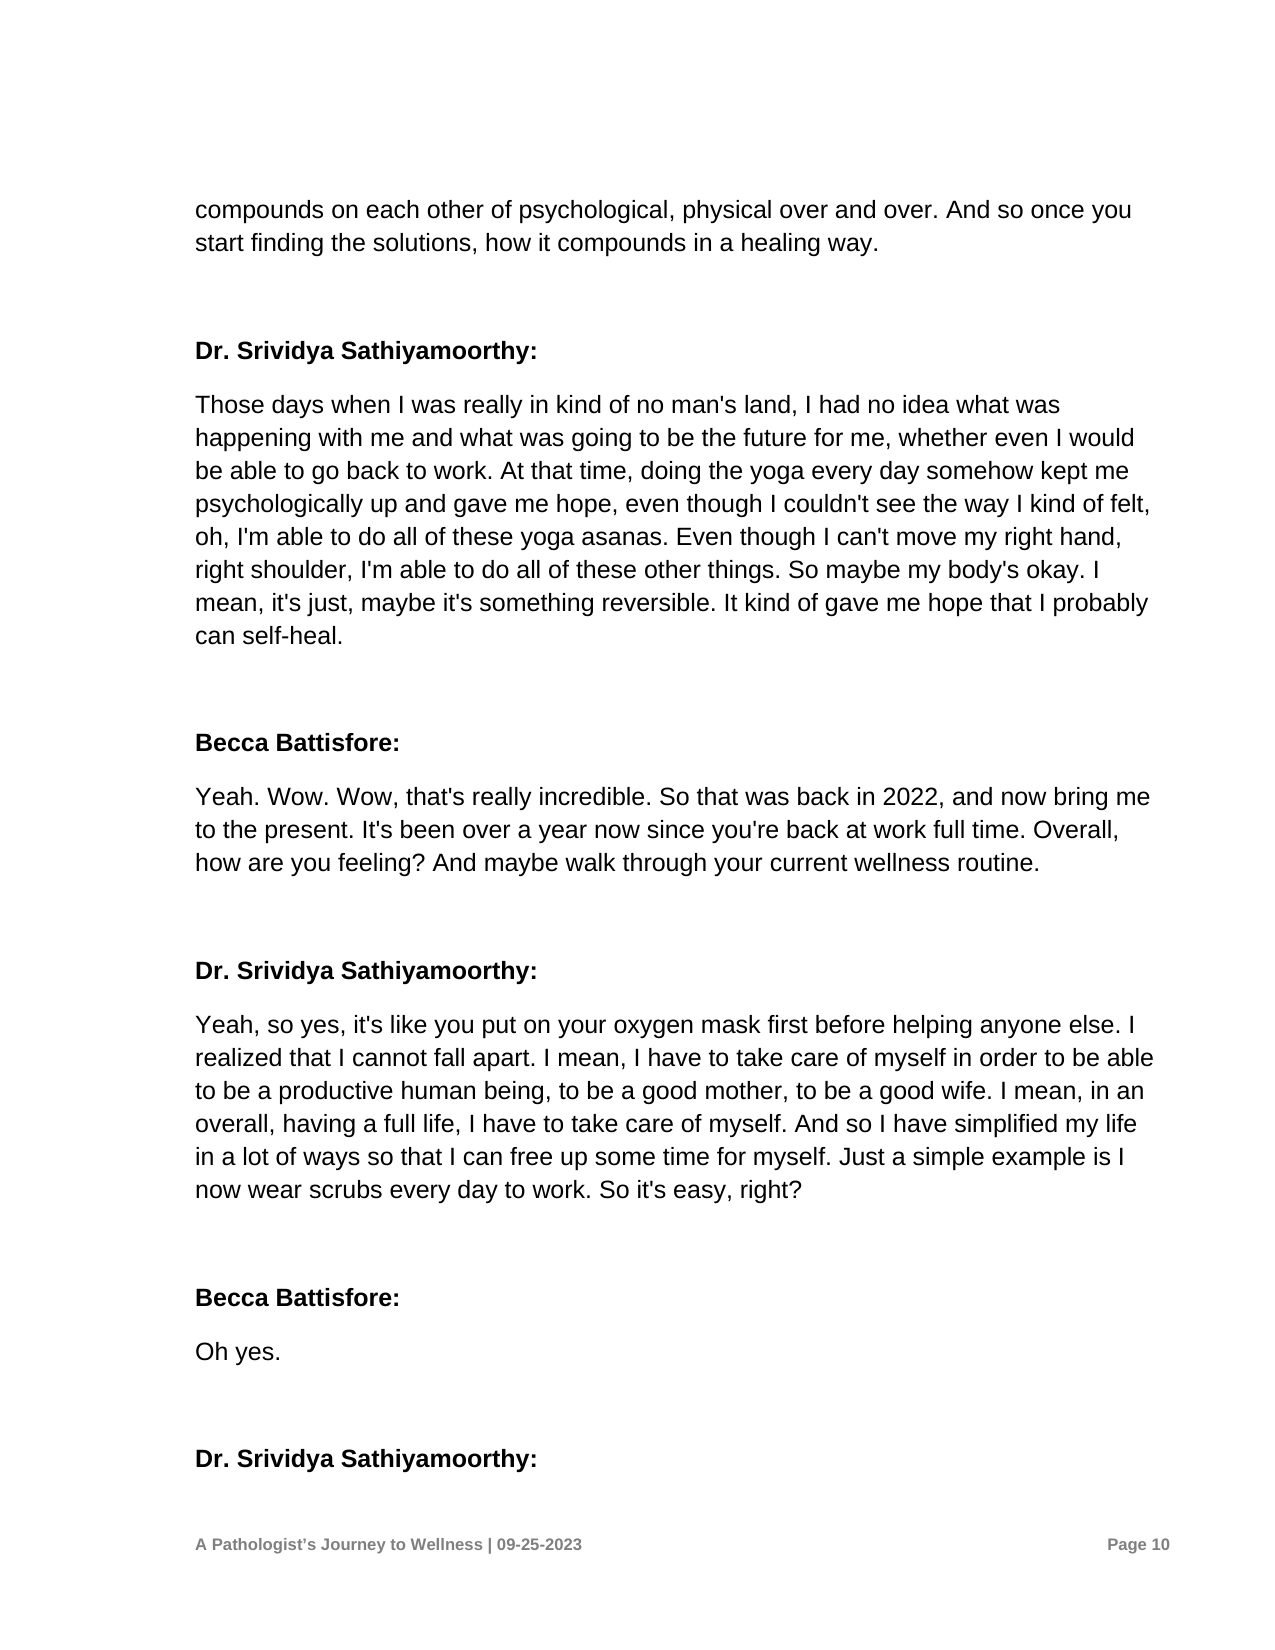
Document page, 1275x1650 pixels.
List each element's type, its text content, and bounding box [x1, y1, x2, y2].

text Becca Battisfore: [195, 728, 1162, 757]
text Dr. Srividya Sathiyamoorthy: [195, 336, 1162, 364]
text Those days when I was really in kind of no man's land, I had no idea what was happening with me and what was going to be the future for me, whether even I would be able to go back to work. At that time, doing the yoga every day somehow kept me psychologically up and gave me hope, even though I couldn't see the way I kind of felt, oh, I'm able to do all of these yoga asanas. Even though I can't move my right hand, right shoulder, I'm able to do all of these other things. So maybe my body's okay. I mean, it's just, maybe it's something reversible. It kind of gave me hope that I probably can self-heal. [195, 389, 1162, 649]
text Yeah. Wow. Wow, that's really incredible. So that was back in 2022, and now bring me to the present. It's been over a year now since you're back at work full time. Overall, how are you feeling? And maybe walk through your current wellness routine. [195, 782, 1162, 877]
text Dr. Srividya Sathiyamoorthy: [195, 956, 1162, 985]
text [195, 195, 1162, 257]
text Becca Battisfore: [195, 1283, 1162, 1311]
text Dr. Srividya Sathiyamoorthy: [195, 1444, 1162, 1473]
text Oh yes. [195, 1337, 1162, 1365]
text Yeah, so yes, it's like you put on your oxygen mask first before helping anyone else. I realized that I cannot fall apart. I mean, I have to take care of myself in order to be able to be a productive human being, to be a good mother, to be a good wife. I mean, in an overall, having a full life, I have to take care of myself. And so I have simplified my life in a lot of ways so that I can free up some time for myself. Just a simple example is I now wear scrubs every day to work. So it's easy, right? [195, 1010, 1162, 1204]
